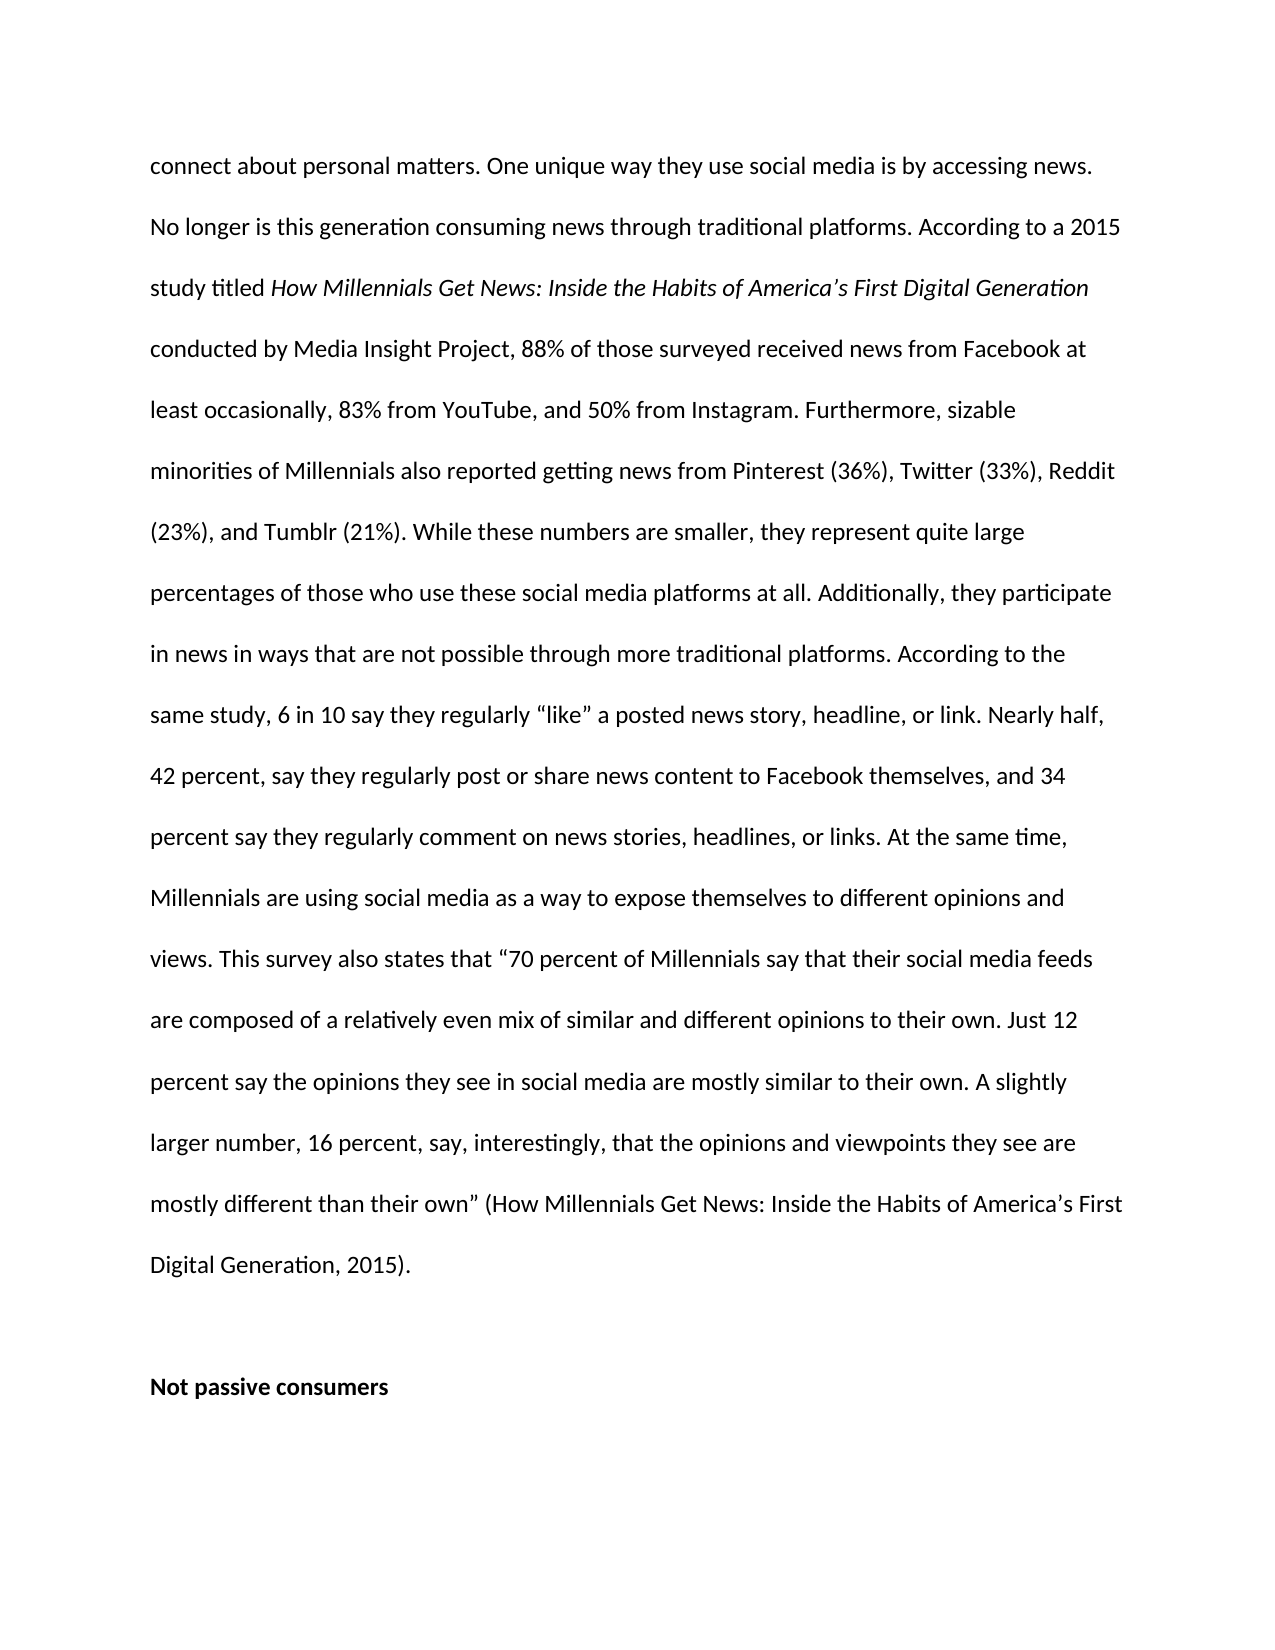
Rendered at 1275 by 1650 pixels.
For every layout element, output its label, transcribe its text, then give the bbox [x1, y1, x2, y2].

text Not passive consumers [150, 1371, 1125, 1401]
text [150, 150, 1125, 1279]
